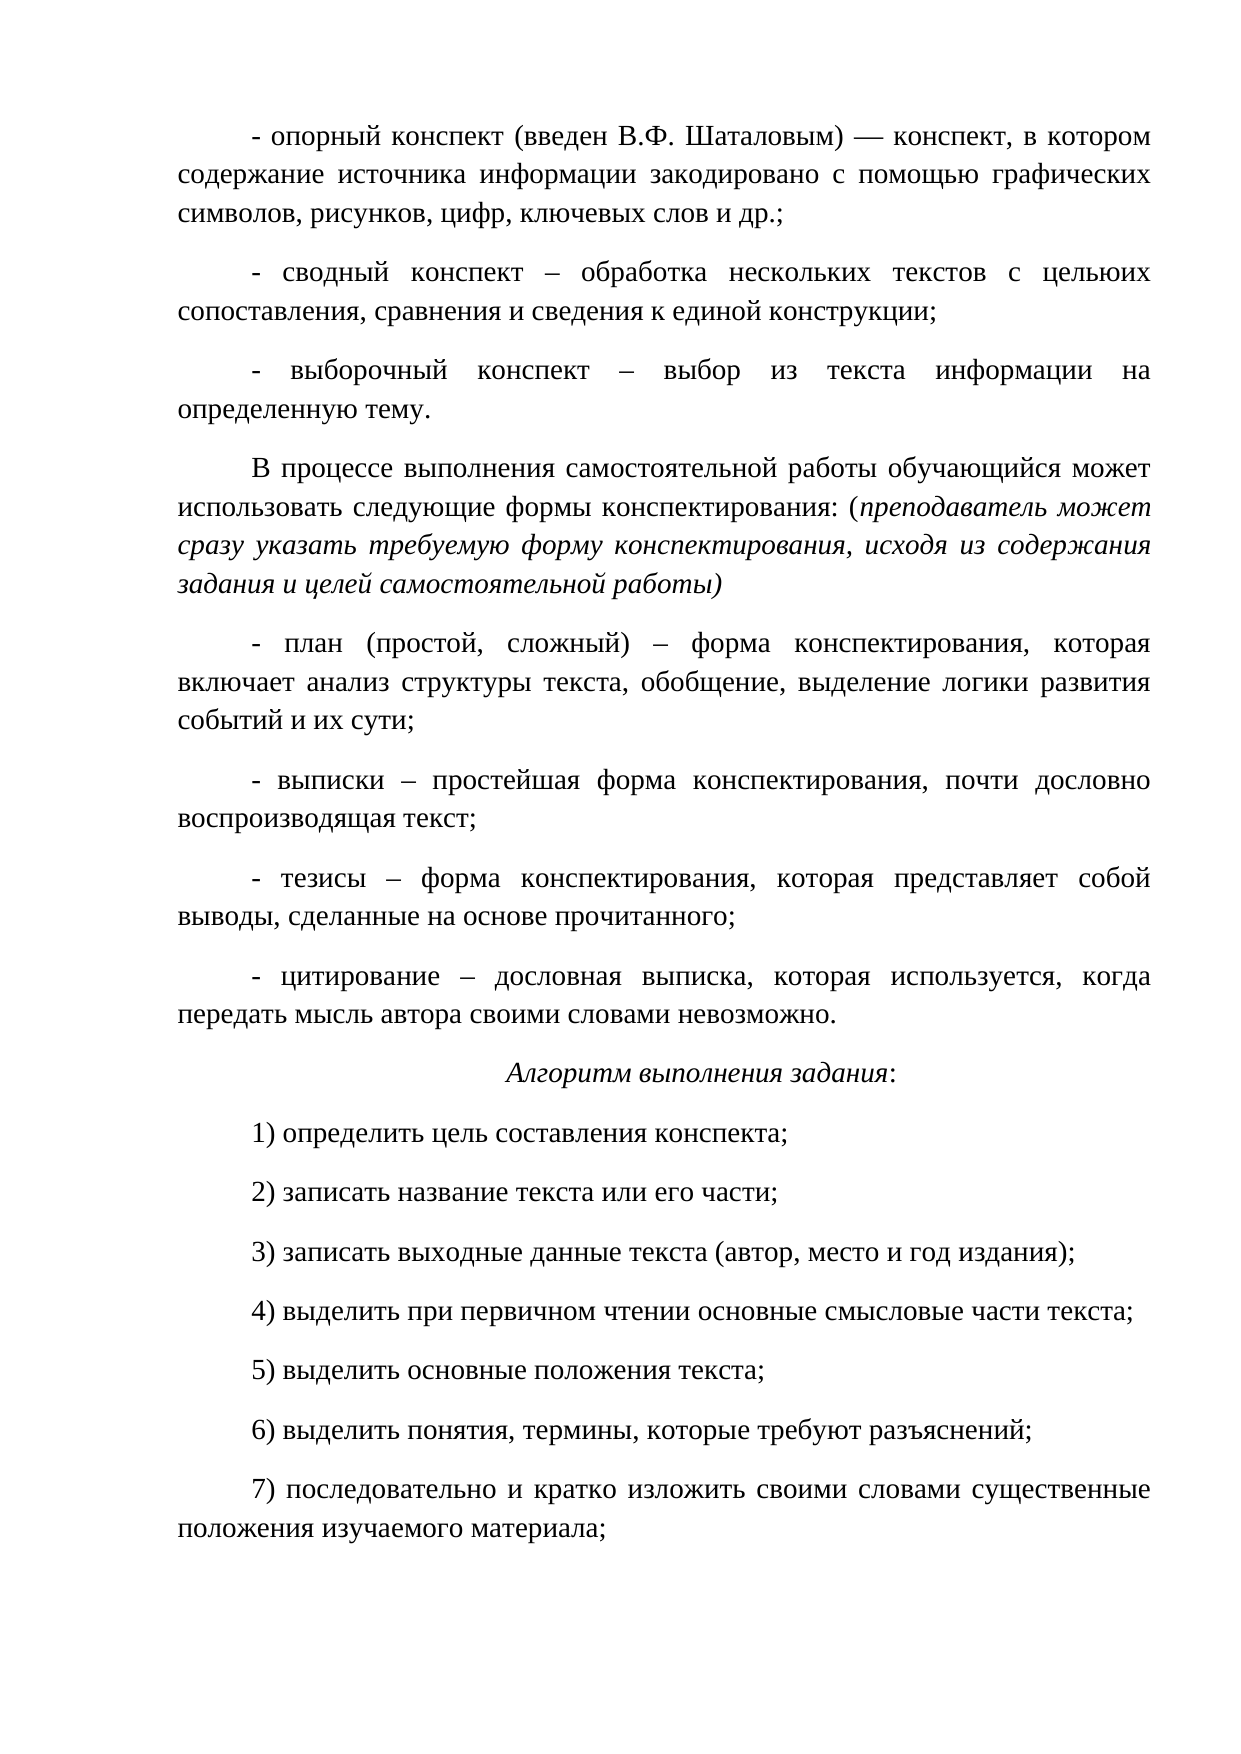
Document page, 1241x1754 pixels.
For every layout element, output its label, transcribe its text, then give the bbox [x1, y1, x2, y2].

text В процессе выполнения самостоятельной работы обучающийся может использовать следующие формы конспектирования: (преподаватель может сразу указать требуемую форму конспектирования, исходя из содержания задания и целей самостоятельной работы) [177, 450, 1152, 599]
text - опорный конспект (введен В.Ф. Шаталовым) — конспект, в котором содержание источника информации закодировано с помощью графических символов, рисунков, цифр, ключевых слов и др.; [177, 118, 1152, 229]
text 7) последовательно и кратко изложить своими словами существенные положения изучаемого материала; [177, 1471, 1152, 1543]
text - цитирование – дословная выписка, которая используется, когда передать мысль автора своими словами невозможно. [177, 958, 1152, 1030]
text - выборочный конспект – выбор из текста информации на определенную тему. [177, 352, 1152, 424]
text 3) записать выходные данные текста (автор, место и год издания); [177, 1234, 1152, 1267]
text - план (простой, сложный) – форма конспектирования, которая включает анализ структуры текста, обобщение, выделение логики развития событий и их сути; [177, 625, 1152, 736]
text 5) выделить основные положения текста; [177, 1352, 1152, 1386]
text - сводный конспект – обработка нескольких текстов с цельюих сопоставления, сравнения и сведения к единой конструкции; [177, 254, 1152, 327]
text 6) выделить понятия, термины, которые требуют разъяснений; [177, 1412, 1152, 1445]
text - тезисы – форма конспектирования, которая представляет собой выводы, сделанные на основе прочитанного; [177, 860, 1152, 932]
text Алгоритм выполнения задания: [177, 1056, 1152, 1089]
text 4) выделить при первичном чтении основные смысловые части текста; [177, 1293, 1152, 1327]
text 1) определить цель составления конспекта; [177, 1115, 1152, 1148]
text - выписки – простейшая форма конспектирования, почти дословно воспроизводящая текст; [177, 762, 1152, 834]
text 2) записать название текста или его части; [177, 1174, 1152, 1208]
